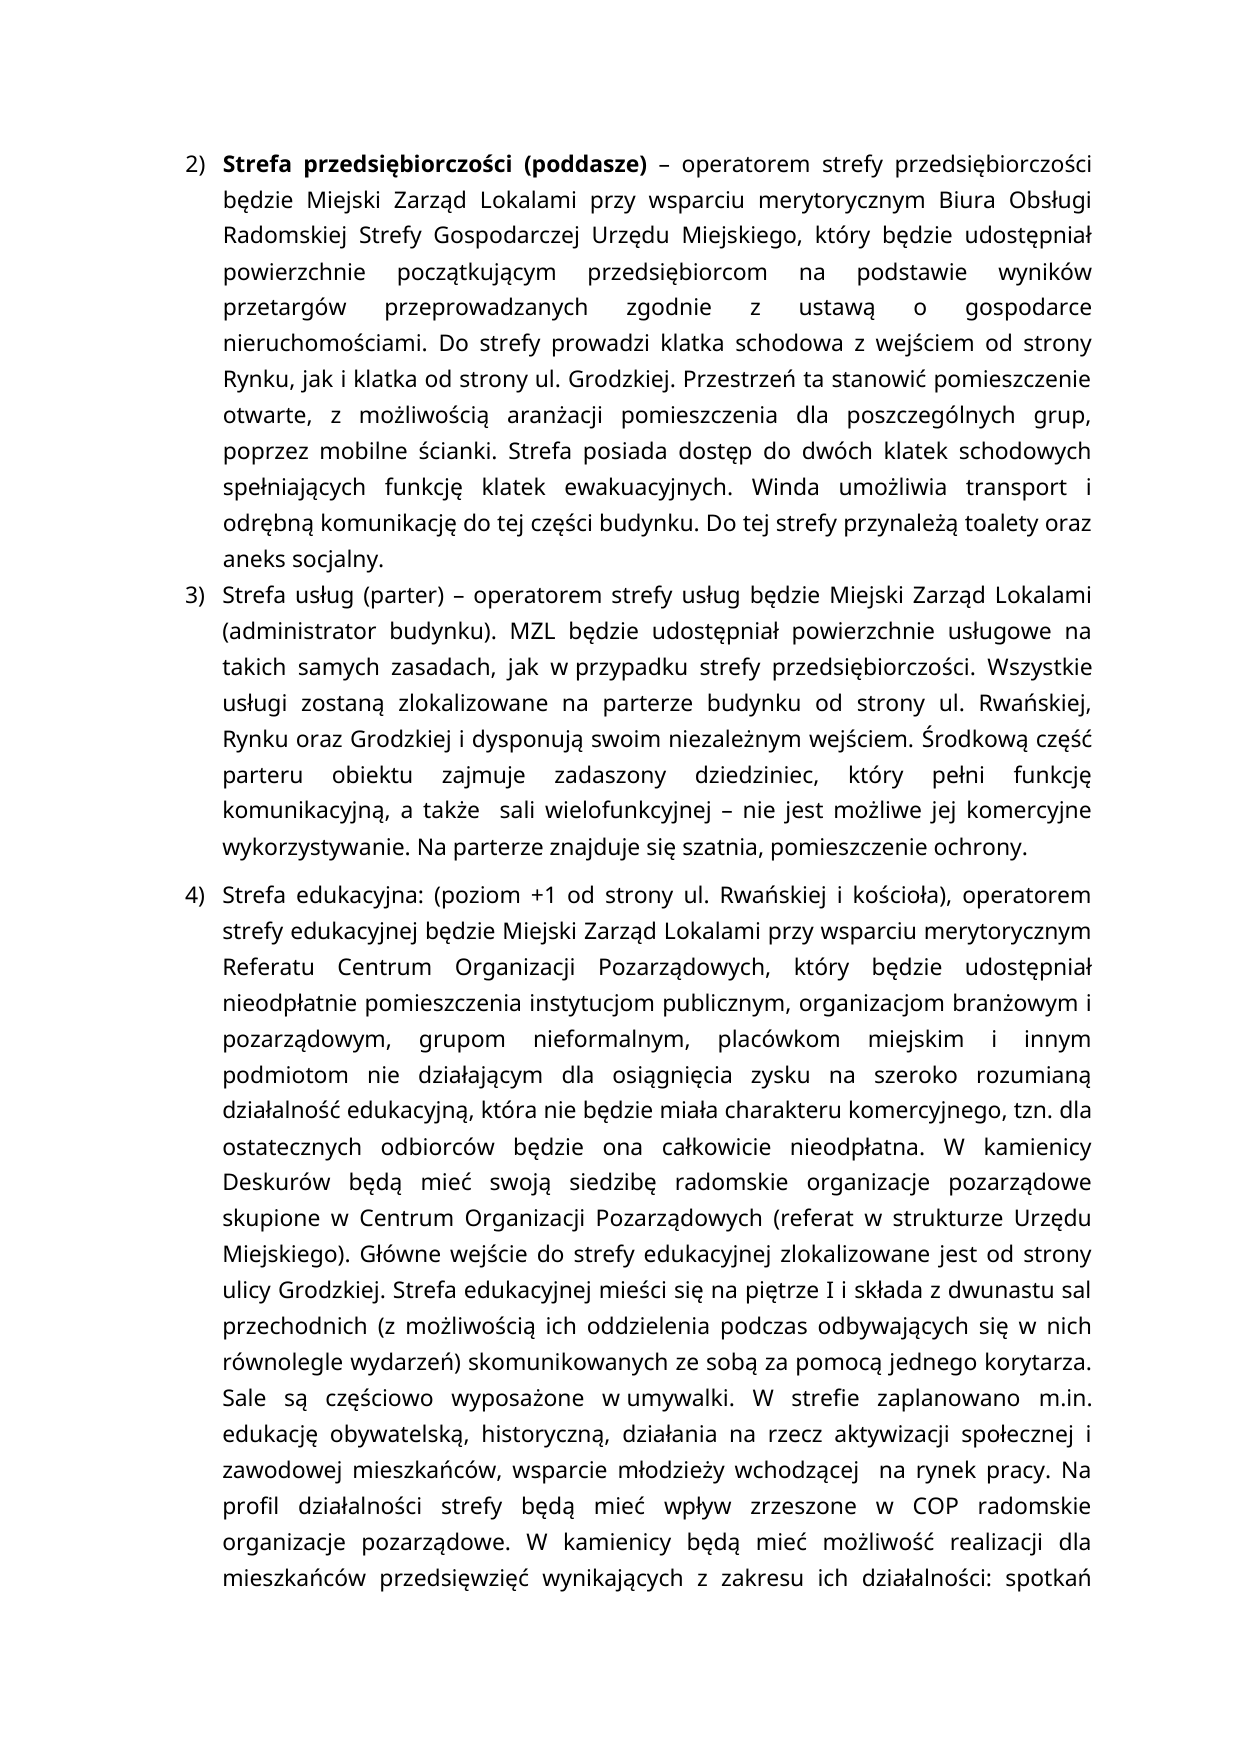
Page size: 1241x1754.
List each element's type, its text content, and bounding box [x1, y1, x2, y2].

list Strefa usług (parter) – operatorem strefy usług będzie Miejski Zarząd Lokalami (administrator budynku). MZL będzie udostępniał powierzchnie usługowe na takich samych zasadach, jak w przypadku strefy przedsiębiorczości. Wszystkie usługi zostaną zlokalizowane na parterze budynku od strony ul. Rwańskiej, Rynku oraz Grodzkiej i dysponują swoim niezależnym wejściem. Środkową część parteru obiektu zajmuje zadaszony dziedziniec, który pełni funkcję komunikacyjną, a także sali wielofunkcyjnej – nie jest możliwe jej komercyjne wykorzystywanie. Na parterze znajduje się szatnia, pomieszczenie ochrony. [185, 579, 1093, 862]
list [185, 879, 1093, 1593]
list Strefa przedsiębiorczości (poddasze) – operatorem strefy przedsiębiorczości będzie Miejski Zarząd Lokalami przy wsparciu merytorycznym Biura Obsługi Radomskiej Strefy Gospodarczej Urzędu Miejskiego, który będzie udostępniał powierzchnie początkującym przedsiębiorcom na podstawie wyników przetargów przeprowadzanych zgodnie z ustawą o gospodarce nieruchomościami. Do strefy prowadzi klatka schodowa z wejściem od strony Rynku, jak i klatka od strony ul. Grodzkiej. Przestrzeń ta stanowić pomieszczenie otwarte, z możliwością aranżacji pomieszczenia dla poszczególnych grup, poprzez mobilne ścianki. Strefa posiada dostęp do dwóch klatek schodowych spełniających funkcję klatek ewakuacyjnych. Winda umożliwia transport i odrębną komunikację do tej części budynku. Do tej strefy przynależą toalety oraz aneks socjalny. [185, 148, 1093, 574]
